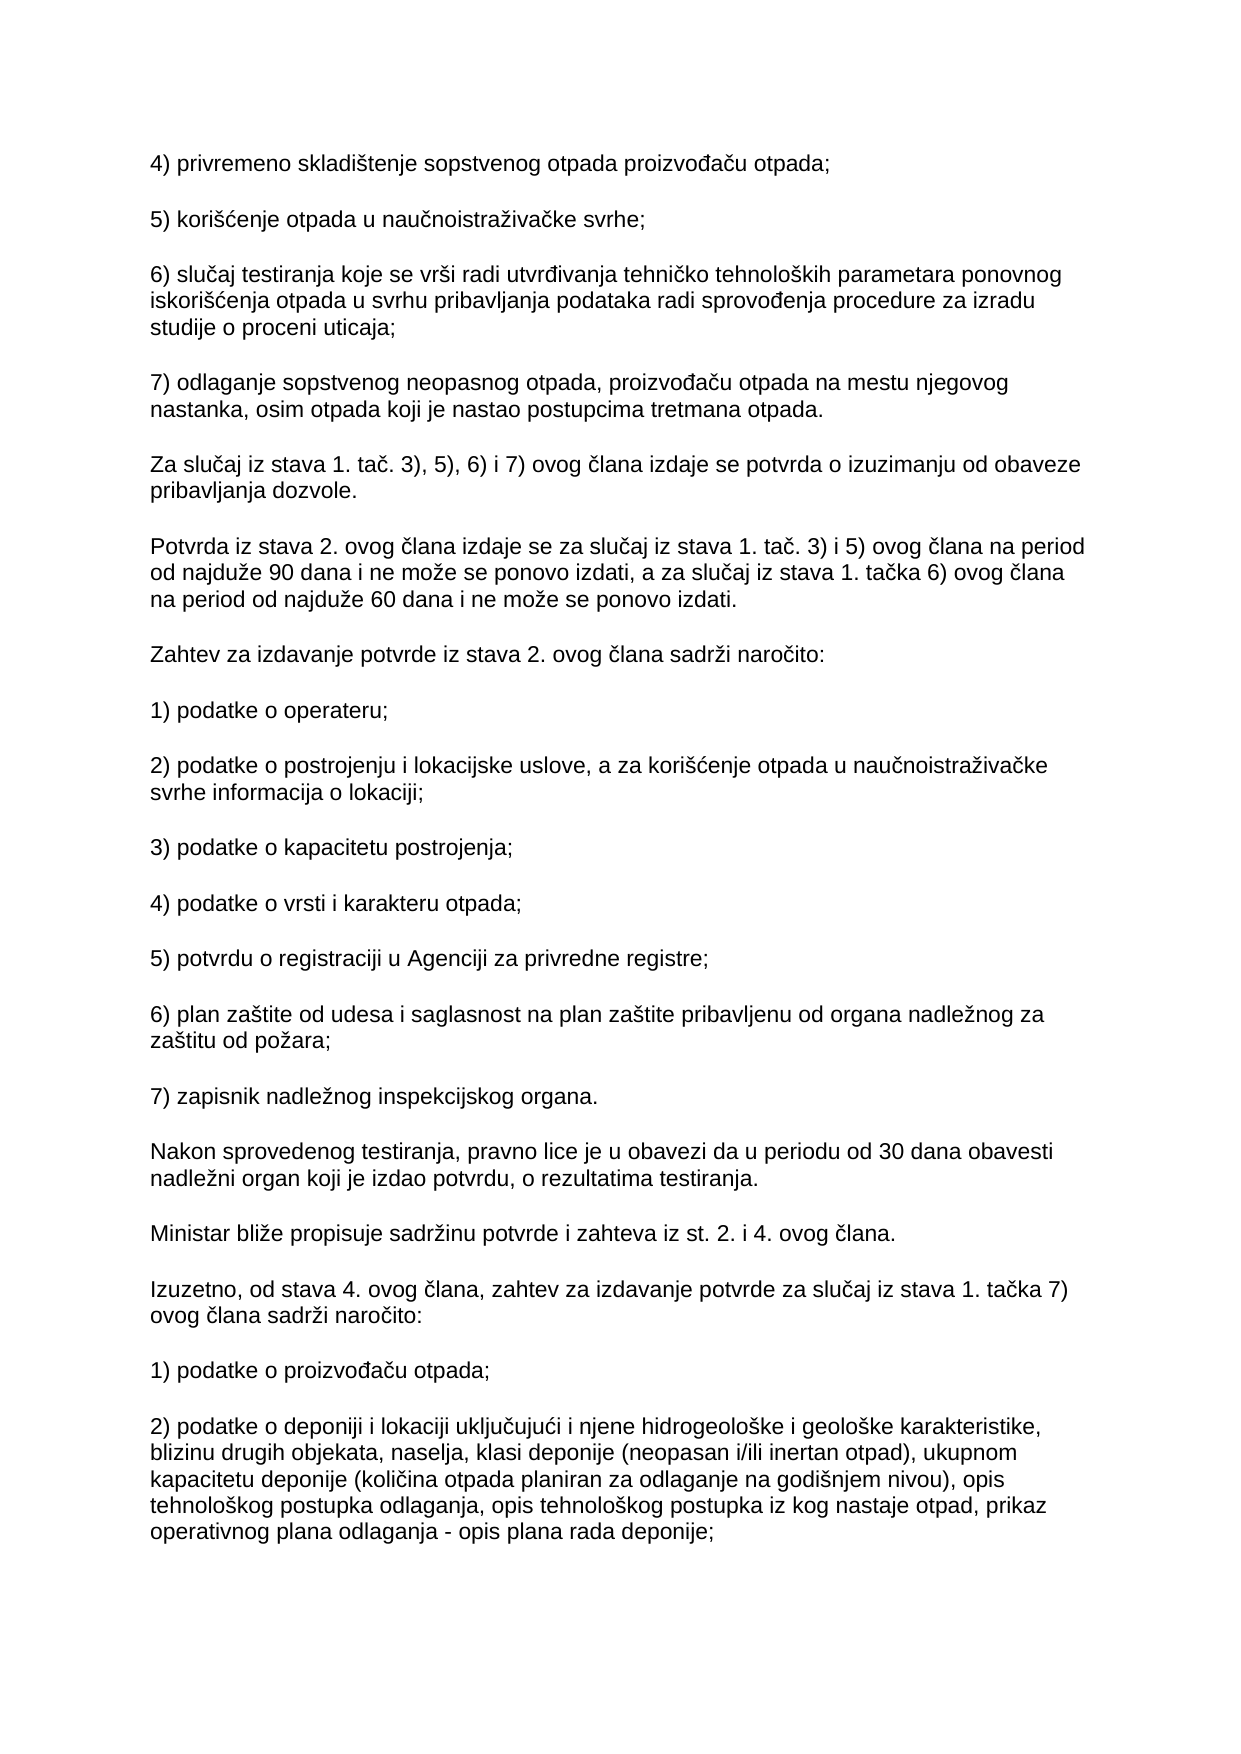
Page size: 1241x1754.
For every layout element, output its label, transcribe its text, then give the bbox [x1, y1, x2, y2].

text 3) podatke o kapacitetu postrojenja; [150, 834, 1090, 861]
text Izuzetno, od stava 4. ovog člana, zahtev za izdavanje potvrde za slučaj iz stava 1. tačka 7) ovog člana sadrži naročito: [150, 1276, 1090, 1328]
text 4) privremeno skladištenje sopstvenog otpada proizvođaču otpada; [150, 150, 1090, 176]
text 1) podatke o proizvođaču otpada; [150, 1357, 1090, 1384]
text 7) zapisnik nadležnog inspekcijskog organa. [150, 1083, 1090, 1109]
text 2) podatke o postrojenju i lokacijske uslove, a za korišćenje otpada u naučnoistraživačke svrhe informacija o lokaciji; [150, 752, 1090, 805]
text Za slučaj iz stava 1. tač. 3), 5), 6) i 7) ovog člana izdaje se potvrda o izuzimanju od obaveze pribavljanja dozvole. [150, 451, 1090, 504]
text 5) potvrdu o registraciji u Agenciji za privredne registre; [150, 945, 1090, 972]
text 7) odlaganje sopstvenog neopasnog otpada, proizvođaču otpada na mestu njegovog nastanka, osim otpada koji je nastao postupcima tretmana otpada. [150, 369, 1090, 422]
text 6) plan zaštite od udesa i saglasnost na plan zaštite pribavljenu od organa nadležnog za zaštitu od požara; [150, 1001, 1090, 1053]
text 1) podatke o operateru; [150, 697, 1090, 723]
text 5) korišćenje otpada u naučnoistraživačke svrhe; [150, 206, 1090, 232]
text Potvrda iz stava 2. ovog člana izdaje se za slučaj iz stava 1. tač. 3) i 5) ovog člana na period od najduže 90 dana i ne može se ponovo izdati, a za slučaj iz stava 1. tačka 6) ovog člana na period od najduže 60 dana i ne može se ponovo izdati. [150, 533, 1090, 612]
text Ministar bliže propisuje sadržinu potvrde i zahteva iz st. 2. i 4. ovog člana. [150, 1220, 1090, 1246]
text Zahtev za izdavanje potvrde iz stava 2. ovog člana sadrži naročito: [150, 641, 1090, 668]
text 6) slučaj testiranja koje se vrši radi utvrđivanja tehničko tehnoloških parametara ponovnog iskorišćenja otpada u svrhu pribavljanja podataka radi sprovođenja procedure za izradu studije o proceni uticaja; [150, 261, 1090, 340]
text 4) podatke o vrsti i karakteru otpada; [150, 890, 1090, 916]
text 2) podatke o deponiji i lokaciji uključujući i njene hidrogeološke i geološke karakteristike, blizinu drugih objekata, naselja, klasi deponije (neopasan i/ili inertan otpad), ukupnom kapacitetu deponije (količina otpada planiran za odlaganje na godišnjem nivou), opis tehnološkog postupka odlaganja, opis tehnološkog postupka iz kog nastaje otpad, prikaz operativnog plana odlaganja - opis plana rada deponije; [150, 1413, 1090, 1545]
text Nakon sprovedenog testiranja, pravno lice je u obavezi da u periodu od 30 dana obavesti nadležni organ koji je izdao potvrdu, o rezultatima testiranja. [150, 1138, 1090, 1191]
